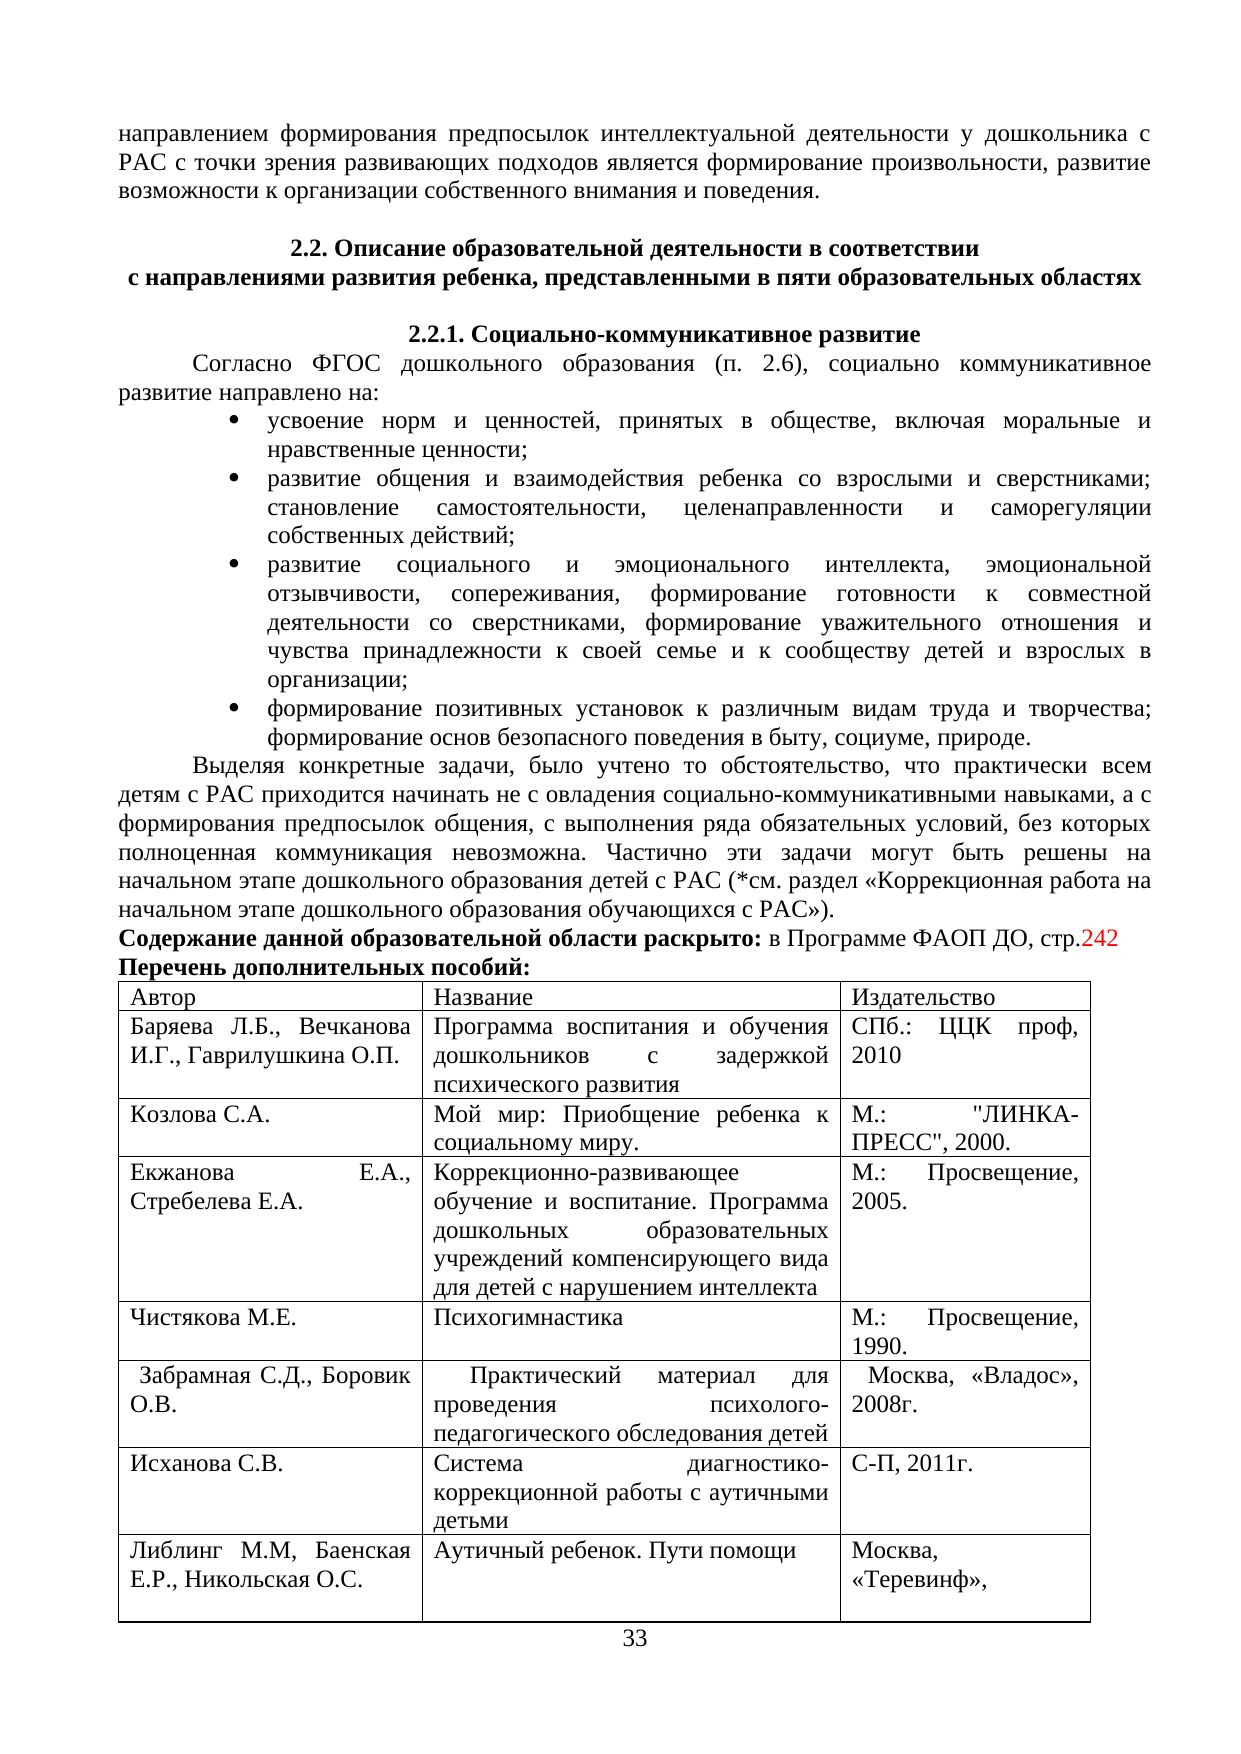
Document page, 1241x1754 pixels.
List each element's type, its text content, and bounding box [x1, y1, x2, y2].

table_header Издательство [841, 982, 1090, 1010]
list усвоение норм и ценностей, принятых в обществе, включая моральные и нравственные ценности; [229, 406, 1152, 463]
table_cell М.: Просвещение, 2005. [841, 1157, 1090, 1301]
table_cell Козлова С.А. [119, 1099, 422, 1156]
text Перечень дополнительных пособий: [118, 952, 1152, 981]
table_cell Чистякова М.Е. [119, 1302, 422, 1359]
table_cell Мой мир: Приобщение ребенка к социальному миру. [423, 1099, 840, 1156]
table_cell Забрамная С.Д., Боровик О.В. [119, 1361, 422, 1447]
table_cell М.: Просвещение, 1990. [841, 1302, 1090, 1359]
text 2.2.1. Социально-коммуникативное развитие [118, 319, 1152, 348]
table_cell Исханова С.В. [119, 1448, 422, 1534]
text с направлениями развития ребенка, представленными в пяти образовательных областях [118, 262, 1152, 291]
list формирование позитивных установок к различным видам труда и творчества; формирование основ безопасного поведения в быту, социуме, природе. [229, 693, 1152, 751]
list развитие общения и взаимодействия ребенка со взрослыми и сверстниками; становление самостоятельности, целенаправленности и саморегуляции собственных действий; [229, 463, 1152, 549]
text Выделяя конкретные задачи, было учтено то обстоятельство, что практически всем детям с РАС приходится начинать не с овладения социально-коммуникативными навыками, а с формирования предпосылок общения, с выполнения ряда обязательных условий, без которых полноценная коммуникация невозможна. Частично эти задачи могут быть решены на начальном этапе дошкольного образования детей с РАС (*см. раздел «Коррекционная работа на начальном этапе дошкольного образования обучающихся с РАС»). [118, 751, 1152, 923]
table_cell Москва, «Владос», 2008г. [841, 1361, 1090, 1447]
table_cell Коррекционно-развивающее обучение и воспитание. Программа дошкольных образовательных учреждений компенсирующего вида для детей с нарушением интеллекта [423, 1157, 840, 1301]
list развитие социального и эмоционального интеллекта, эмоциональной отзывчивости, сопереживания, формирование готовности к совместной деятельности со сверстниками, формирование уважительного отношения и чувства принадлежности к своей семье и к сообществу детей и взрослых в организации; [229, 549, 1152, 693]
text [118, 118, 1152, 204]
table_cell Екжанова Е.А., Стребелева Е.А. [119, 1157, 422, 1301]
table_header Название [423, 982, 840, 1010]
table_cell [423, 1535, 840, 1621]
text 2.2. Описание образовательной деятельности в соответствии [118, 233, 1152, 262]
table_cell Практический материал для проведения психолого-педагогического обследования детей [423, 1361, 840, 1447]
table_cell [119, 1535, 422, 1621]
text Согласно ФГОС дошкольного образования (п. 2.6), социально коммуникативное развитие направлено на: [118, 348, 1152, 406]
table_header Автор [119, 982, 422, 1010]
table_cell Система диагностико-коррекционной работы с аутичными детьми [423, 1448, 840, 1534]
table_cell Программа воспитания и обучения дошкольников с задержкой психического развития [423, 1011, 840, 1098]
table_cell Баряева Л.Б., Вечканова И.Г., Гаврилушкина О.П. [119, 1011, 422, 1098]
table_cell М.: "ЛИНКА-ПРЕСС", 2000. [841, 1099, 1090, 1156]
table_cell Психогимнастика [423, 1302, 840, 1359]
text Содержание данной образовательной области раскрыто: в Программе ФАОП ДО, стр.242 [118, 923, 1152, 952]
table_cell СПб.: ЦЦК проф, 2010 [841, 1011, 1090, 1098]
table_cell С-П, 2011г. [841, 1448, 1090, 1534]
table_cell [841, 1535, 1090, 1621]
